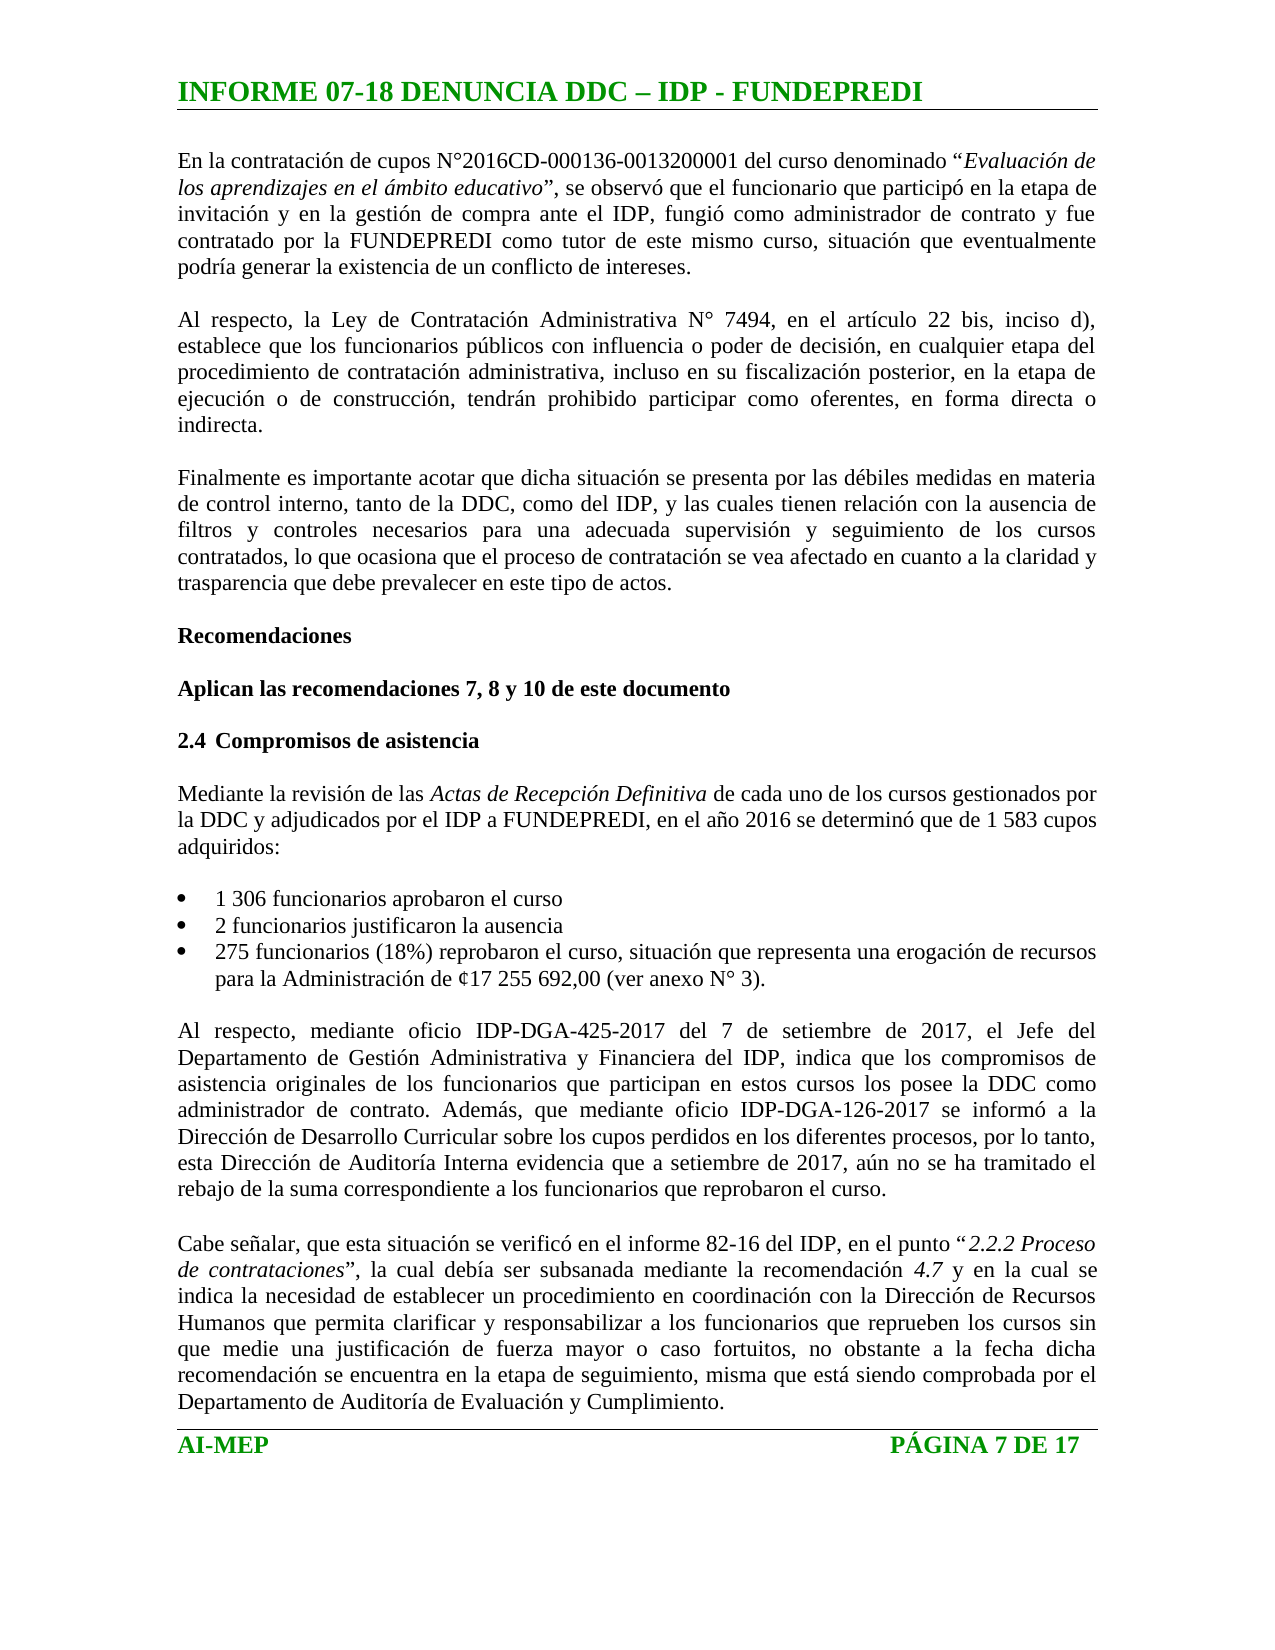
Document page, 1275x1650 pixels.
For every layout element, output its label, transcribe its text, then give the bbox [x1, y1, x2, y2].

text Finalmente es importante acotar que dicha situación se presenta por las débiles medidas en materia de control interno, tanto de la DDC, como del IDP, y las cuales tienen relación con la ausencia de filtros y controles necesarios para una adecuada supervisión y seguimiento de los cursos contratados, lo que ocasiona que el proceso de contratación se vea afectado en cuanto a la claridad y trasparencia que debe prevalecer en este tipo de actos. [177, 464, 1098, 596]
text En la contratación de cupos N°2016CD-000136-0013200001 del curso denominado “Evaluación de los aprendizajes en el ámbito educativo”, se observó que el funcionario que participó en la etapa de invitación y en la gestión de compra ante el IDP, fungió como administrador de contrato y fue contratado por la FUNDEPREDI como tutor de este mismo curso, situación que eventualmente podría generar la existencia de un conflicto de intereses. [177, 148, 1098, 279]
list 275 funcionarios (18%) reprobaron el curso, situación que representa una erogación de recursos para la Administración de ¢17 255 692,00 (ver anexo N° 3). [177, 938, 1098, 991]
text Mediante la revisión de las Actas de Recepción Definitiva de cada uno de los cursos gestionados por la DDC y adjudicados por el IDP a FUNDEPREDI, en el año 2016 se determinó que de 1 583 cupos adquiridos: [177, 780, 1098, 859]
list 1 306 funcionarios aprobaron el curso [177, 886, 1098, 912]
list Compromisos de asistencia [177, 727, 1098, 754]
text Al respecto, mediante oficio IDP-DGA-425-2017 del 7 de setiembre de 2017, el Jefe del Departamento de Gestión Administrativa y Financiera del IDP, indica que los compromisos de asistencia originales de los funcionarios que participan en estos cursos los posee la DDC como administrador de contrato. Además, que mediante oficio IDP-DGA-126-2017 se informó a la Dirección de Desarrollo Curricular sobre los cupos perdidos en los diferentes procesos, por lo tanto, esta Dirección de Auditoría Interna evidencia que a setiembre de 2017, aún no se ha tramitado el rebajo de la suma correspondiente a los funcionarios que reprobaron el curso. [177, 1017, 1098, 1202]
text Aplican las recomendaciones 7, 8 y 10 de este documento [177, 675, 1098, 701]
text Al respecto, la Ley de Contratación Administrativa N° 7494, en el artículo 22 bis, inciso d), establece que los funcionarios públicos con influencia o poder de decisión, en cualquier etapa del procedimiento de contratación administrativa, incluso en su fiscalización posterior, en la etapa de ejecución o de construcción, tendrán prohibido participar como oferentes, en forma directa o indirecta. [177, 306, 1098, 437]
list 2 funcionarios justificaron la ausencia [177, 912, 1098, 938]
text Recomendaciones [177, 622, 1098, 648]
text Cabe señalar, que esta situación se verificó en el informe 82-16 del IDP, en el punto “2.2.2 Proceso de contrataciones”, la cual debía ser subsanada mediante la recomendación 4.7 y en la cual se indica la necesidad de establecer un procedimiento en coordinación con la Dirección de Recursos Humanos que permita clarificar y responsabilizar a los funcionarios que reprueben los cursos sin que medie una justificación de fuerza mayor o caso fortuitos, no obstante a la fecha dicha recomendación se encuentra en la etapa de seguimiento, misma que está siendo comprobada por el Departamento de Auditoría de Evaluación y Cumplimiento. [177, 1230, 1098, 1414]
